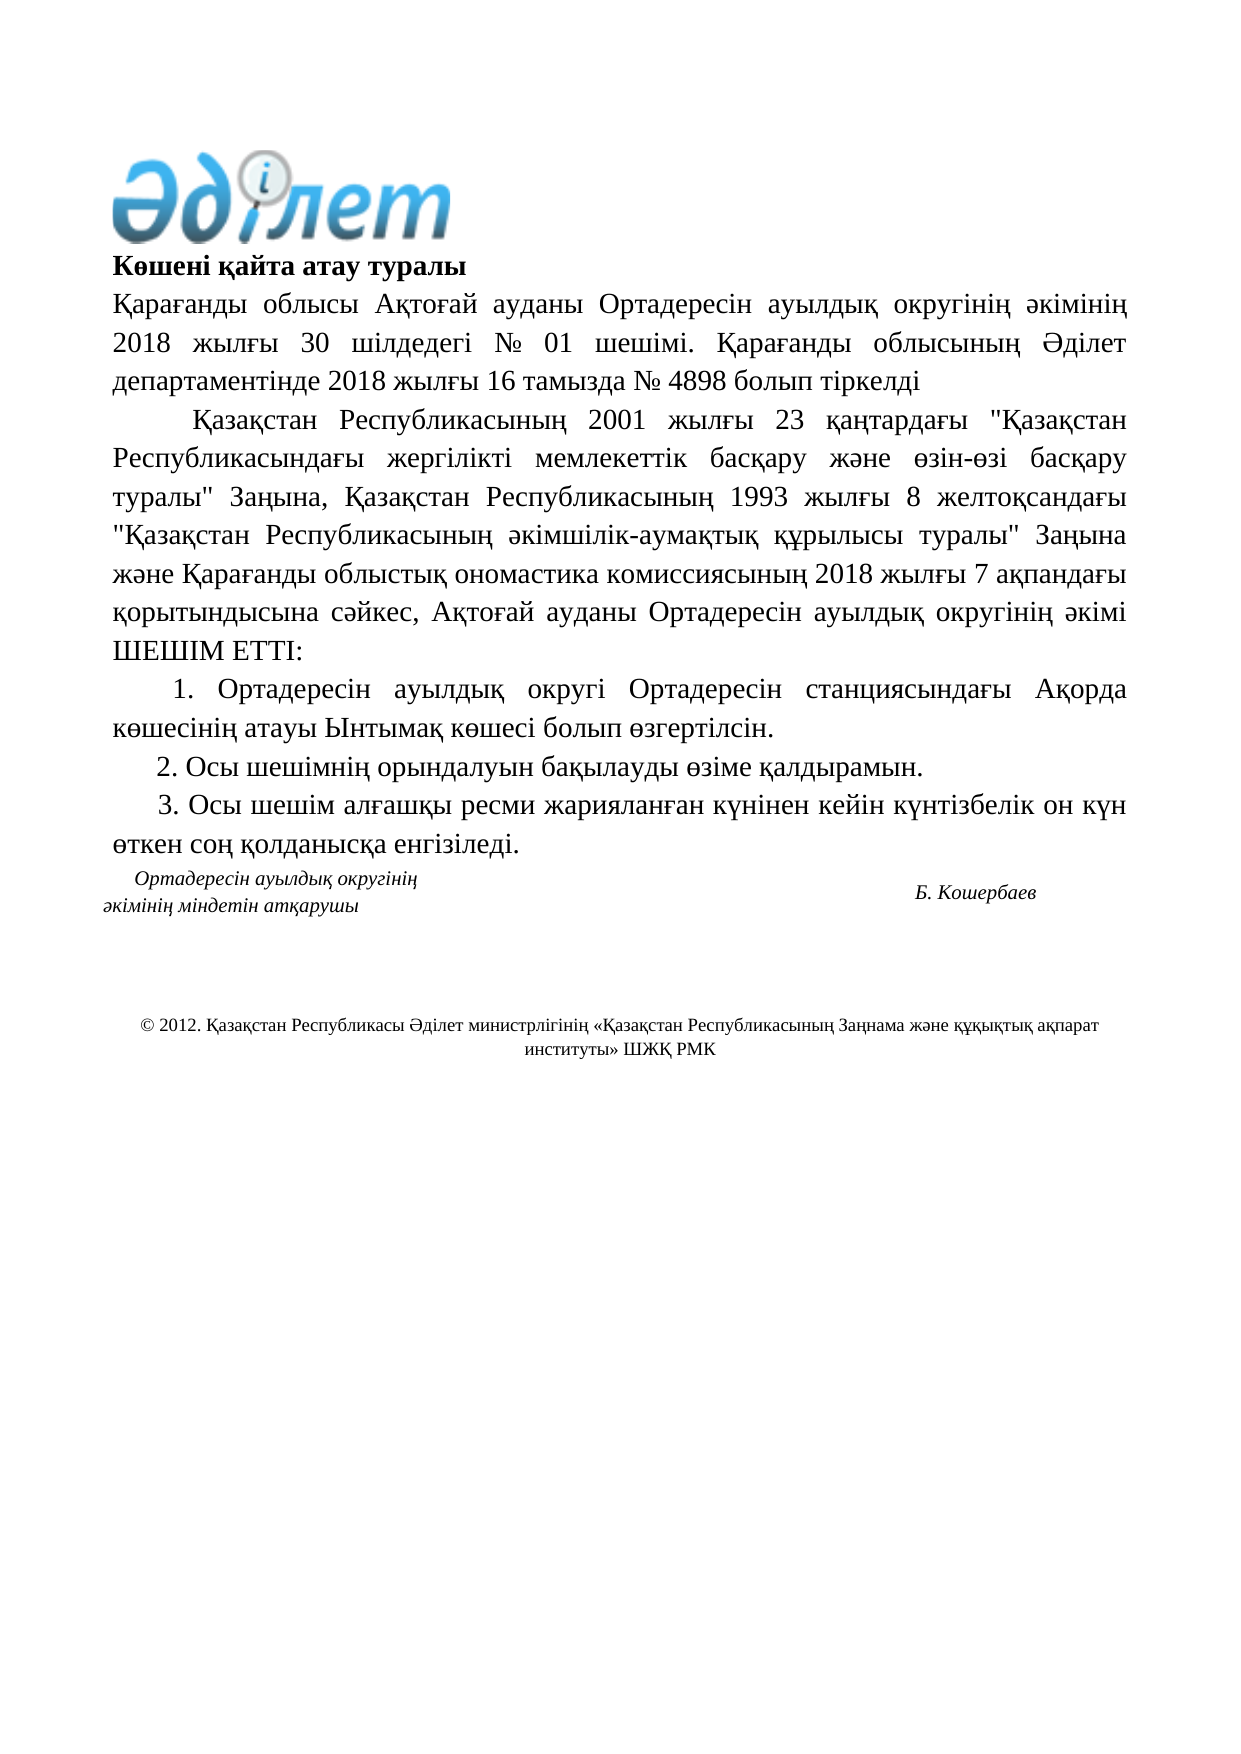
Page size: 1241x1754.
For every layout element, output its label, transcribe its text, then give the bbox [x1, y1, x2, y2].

text Қазақстан Республикасының 2001 жылғы 23 қаңтардағы "Қазақстан Республикасындағы жергілікті мемлекеттік басқару және өзін-өзі басқару туралы" Заңына, Қазақстан Республикасының 1993 жылғы 8 желтоқсандағы "Қазақстан Республикасының әкімшілік-аумақтық құрылысы туралы" Заңына және Қарағанды облыстық ономастика комиссиясының 2018 жылғы 7 ақпандағы қорытындысына сәйкес, Ақтоғай ауданы Ортадересін ауылдық округінің әкімі ШЕШІМ ЕТТІ: [112, 402, 1128, 667]
text Қарағанды облысы Ақтоғай ауданы Ортадересін ауылдық округінің әкімінің 2018 жылғы 30 шілдедегі № 01 шешімі. Қарағанды облысының Әділет департаментінде 2018 жылғы 16 тамызда № 4898 болып тіркелді [112, 286, 1128, 397]
picture [112, 150, 451, 244]
table_header Б. Кошербаев [913, 864, 1240, 923]
text 1. Ортадересін ауылдық округі Ортадересін станциясындағы Ақорда көшесінің атауы Ынтымақ көшесі болып өзгертілсін. [112, 672, 1128, 744]
text 2. Осы шешімнің орындалуын бақылауды өзіме қалдырамын. [112, 749, 1128, 782]
text 3. Осы шешім алғашқы ресми жарияланған күнінен кейін күнтізбелік он күн өткен соң қолданысқа енгізіледі. [112, 787, 1128, 859]
text Көшені қайта атау туралы [112, 248, 1128, 281]
table_header Ортадересін ауылдық округінің әкімінің міндетін атқарушы [101, 864, 913, 923]
text © 2012. Қазақстан Республикасы Әділет министрлігінің «Қазақстан Республикасының Заңнама және құқықтық ақпарат институты» ШЖҚ РМК [112, 1013, 1128, 1060]
